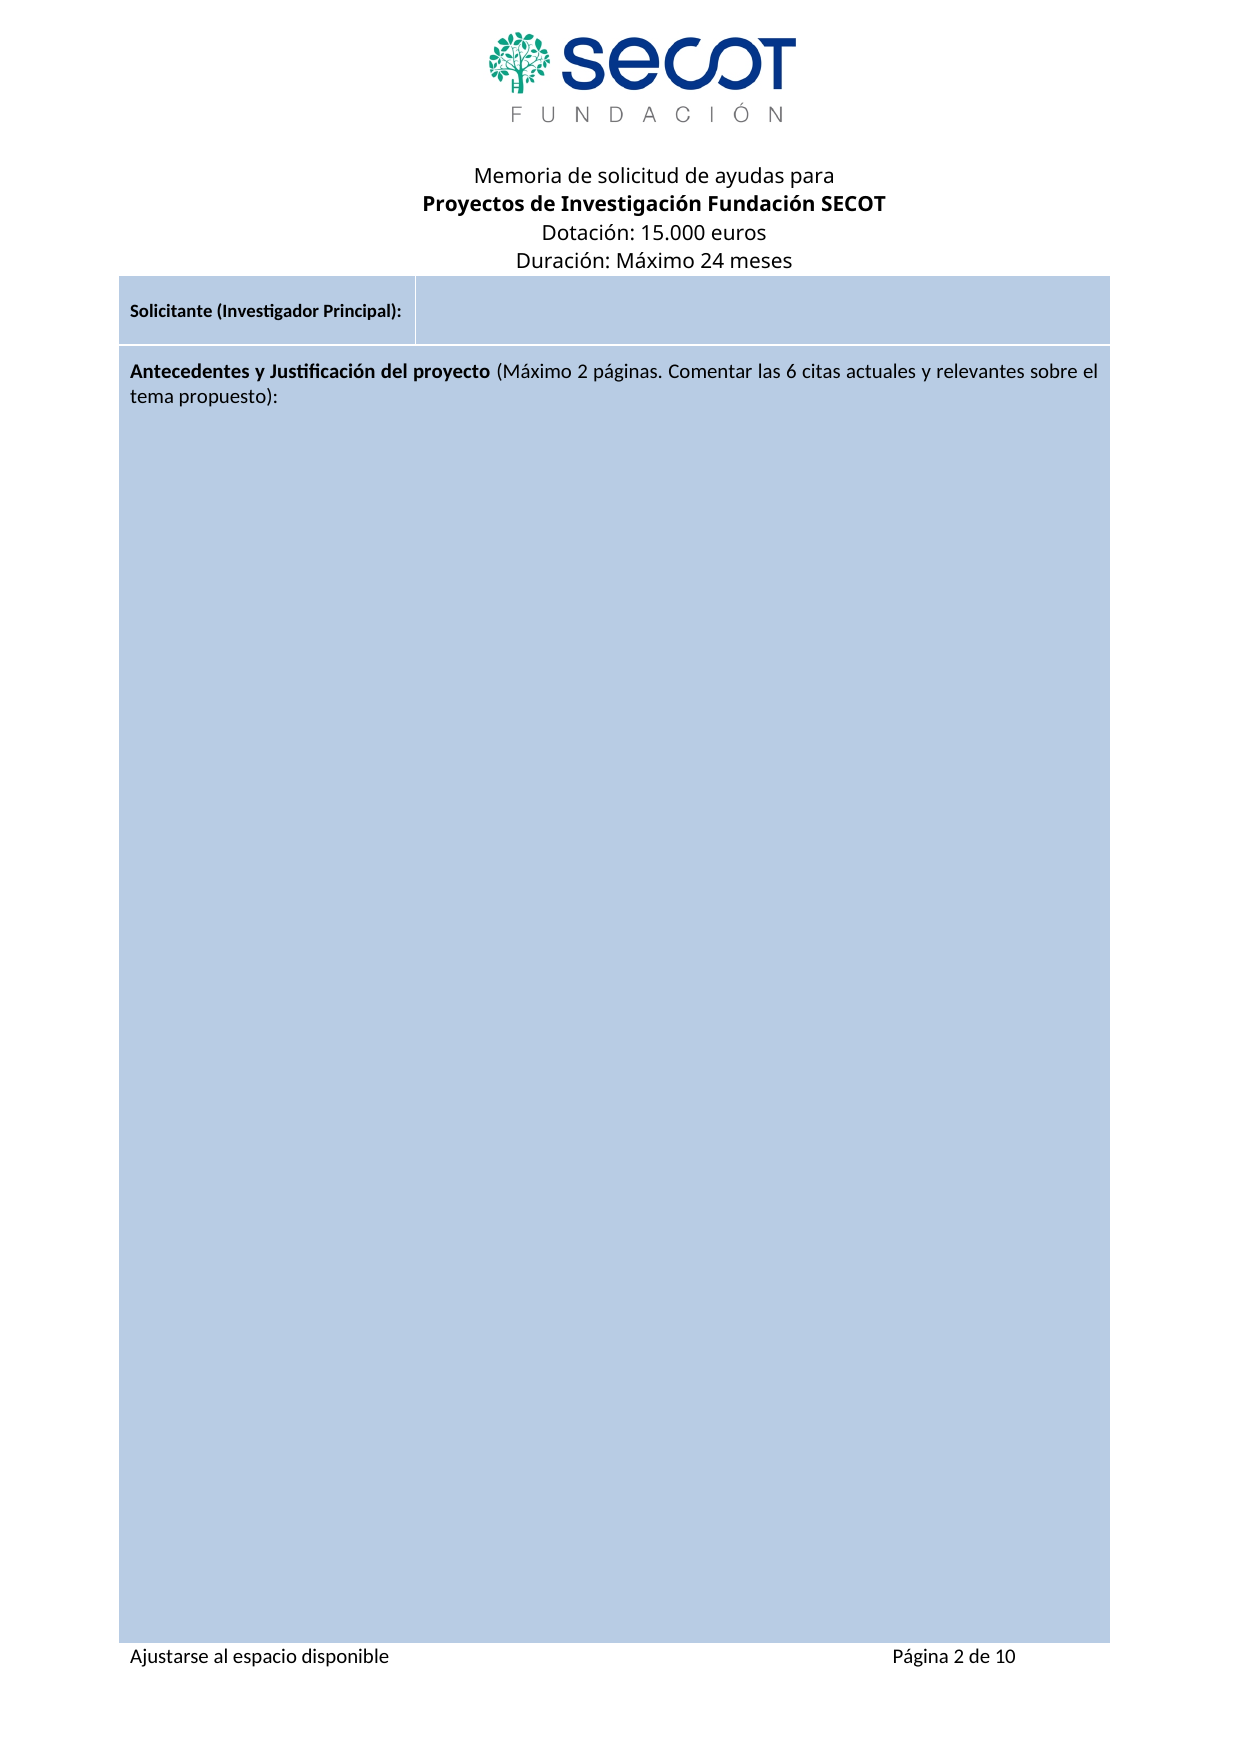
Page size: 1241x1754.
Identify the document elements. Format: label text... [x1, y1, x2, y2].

table_header Solicitante (Investigador Principal): [119, 276, 415, 344]
picture [483, 30, 800, 131]
table_header [416, 276, 1110, 344]
table_cell Antecedentes y Justificación del proyecto (Máximo 2 páginas. Comentar las 6 citas actuales y relevantes sobre el tema propuesto): [119, 346, 1110, 1643]
